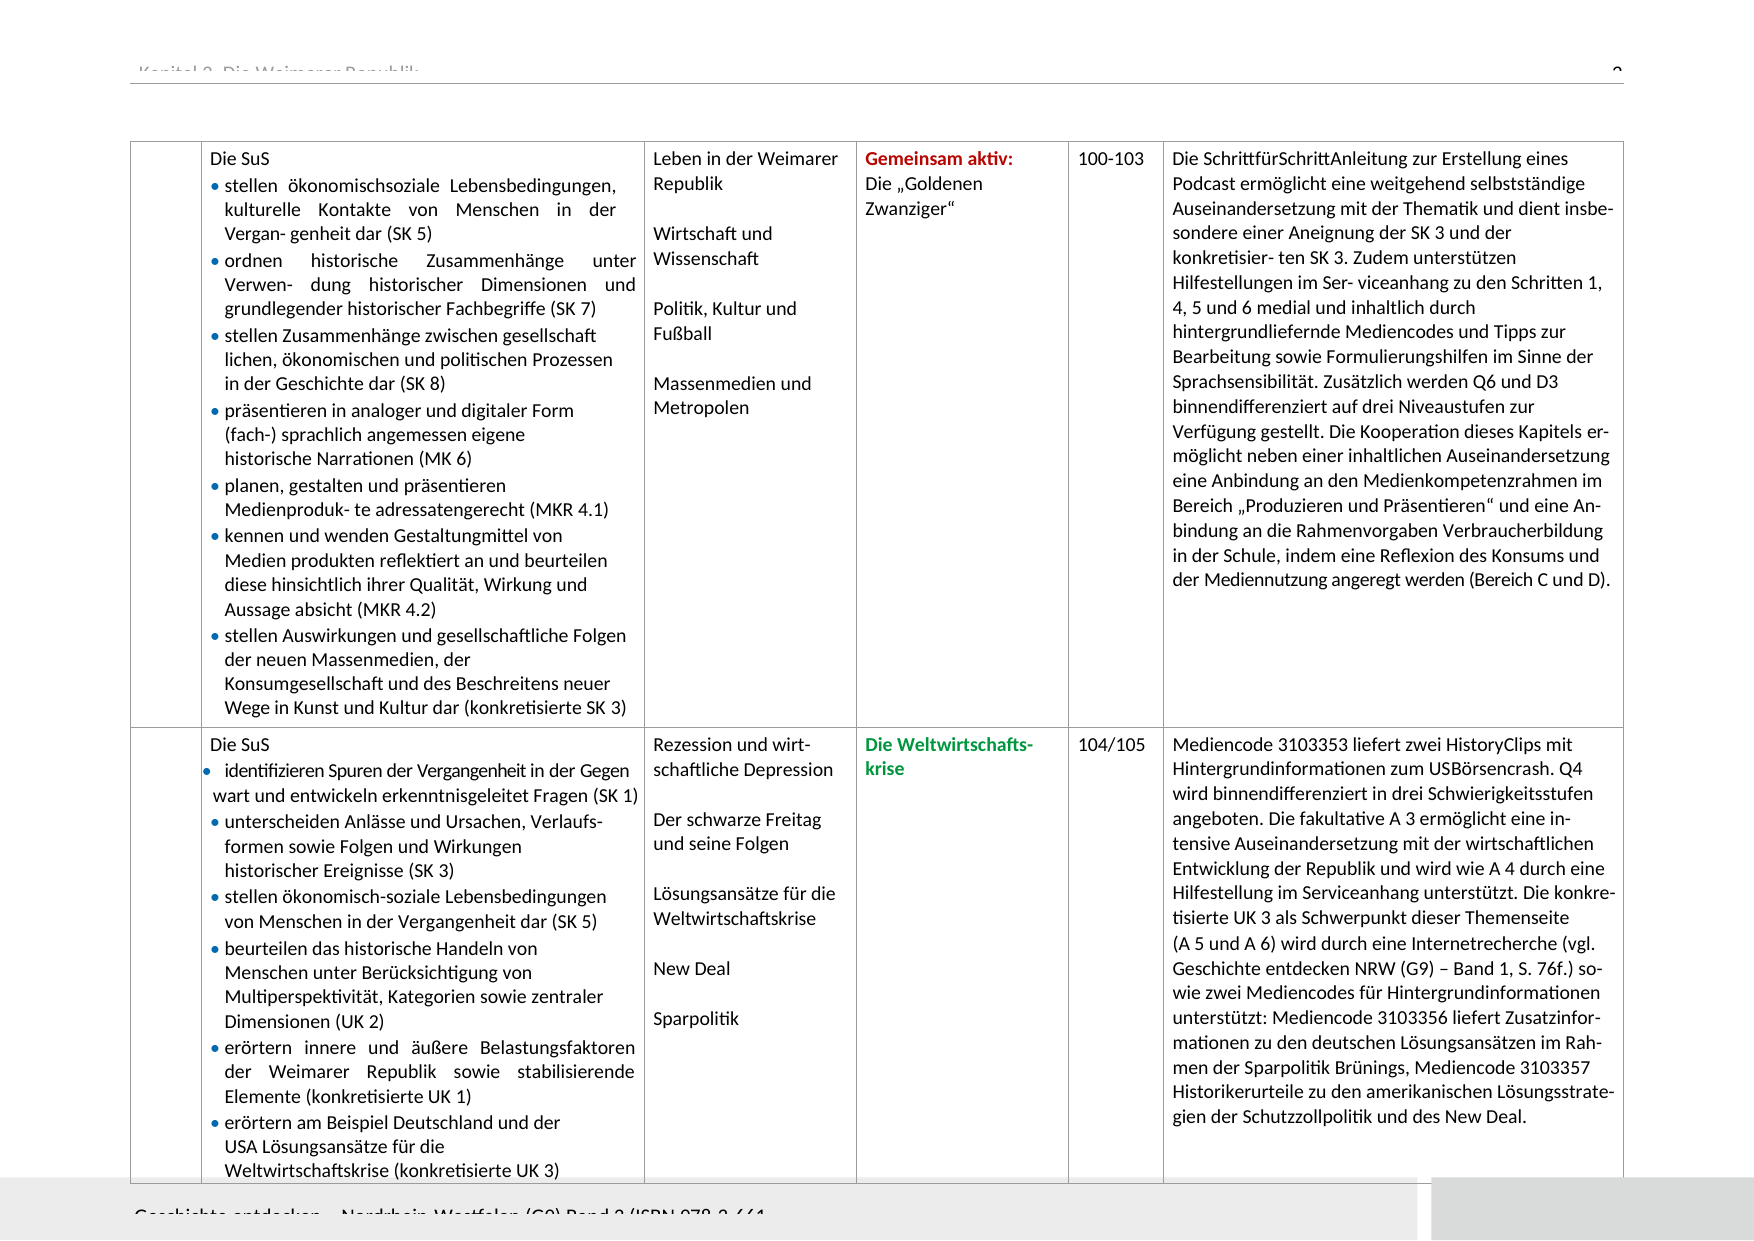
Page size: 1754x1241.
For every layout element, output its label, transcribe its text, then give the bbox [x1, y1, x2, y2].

table_cell [131, 728, 201, 1183]
table_cell Die Weltwirtschafts- krise [857, 728, 1068, 1183]
table_header [131, 142, 201, 727]
table_header Gemeinsam aktiv: Die „Goldenen Zwanziger“ [857, 142, 1068, 727]
table_cell Mediencode 31033­53 liefert zwei History­Clips mit Hintergrundinformationen zum US­Börsencrash. Q4 wird binnendifferenziert in drei Schwierigkeitsstufen angeboten. Die fakultative A 3 ermöglicht eine in- tensive Auseinandersetzung mit der wirtschaftlichen Entwicklung der Republik und wird wie A 4 durch eine Hilfestellung im Serviceanhang unterstützt. Die konkre- tisierte UK 3 als Schwerpunkt dieser Themenseite (A 5 und A 6) wird durch eine Internetrecherche (vgl. Geschichte entdecken NRW (G9) – Band 1, S. 76f.) so- wie zwei Mediencodes für Hintergrundinformationen unterstützt: Mediencode 31033­56 liefert Zusatzinfor- mationen zu den deutschen Lösungsansätzen im Rah- men der Sparpolitik Brünings, Mediencode 31033­57 Historikerurteile zu den amerikanischen Lösungsstrate- gien der Schutzzollpolitik und des New Deal. [1164, 728, 1623, 1183]
table_header Leben in der Weimarer Republik Wirtschaft und Wissenschaft Politik, Kultur und Fußball Massenmedien und Metropolen [645, 142, 856, 727]
table_header Die SuS stellen ökonomisch­soziale Lebensbedingungen, kulturelle Kontakte von Menschen in der Vergan- genheit dar (SK 5) ordnen historische Zusammenhänge unter Verwen- dung historischer Dimensionen und grundlegender historischer Fachbegriffe (SK 7) stellen Zusammenhänge zwischen gesellschaft­ lichen, ökonomischen und politischen Prozessen in der Geschichte dar (SK 8) präsentieren in analoger und digitaler Form (fach-) sprachlich angemessen eigene historische Narrationen (MK 6) planen, gestalten und präsentieren Medienproduk- te adressatengerecht (MKR 4.1) kennen und wenden Gestaltungmittel von Medien­ produkten reflektiert an und beurteilen diese hinsichtlich ihrer Qualität, Wirkung und Aussage­ absicht (MKR 4.2) stellen Auswirkungen und gesellschaftliche Folgen der neuen Massenmedien, der Konsumgesellschaft und des Beschreitens neuer Wege in Kunst und Kultur dar (konkretisierte SK 3) [202, 142, 644, 727]
table_cell Die SuS identifizieren Spuren der Vergangenheit in der Gegen­ wart und entwickeln erkenntnisgeleitet Fragen (SK 1) unterscheiden Anlässe und Ursachen, Verlaufs- formen sowie Folgen und Wirkungen historischer Ereignisse (SK 3) stellen ökonomisch-soziale Lebensbedingungen von Menschen in der Vergangenheit dar (SK 5) beurteilen das historische Handeln von Menschen unter Berücksichtigung von Multiperspektivität, Kategorien sowie zentraler Dimensionen (UK 2) erörtern innere und äußere Belastungsfaktoren der Weimarer Republik sowie stabilisierende Elemente (konkretisierte UK 1) erörtern am Beispiel Deutschland und der USA Lösungsansätze für die Weltwirtschaftskrise (konkretisierte UK 3) [202, 728, 644, 1183]
table_header 100-103 [1069, 142, 1163, 727]
table_cell Rezession und wirt- schaftliche Depression Der schwarze Freitag und seine Folgen Lösungsansätze für die Weltwirtschaftskrise New Deal Sparpolitik [645, 728, 856, 1183]
table_cell 104/105 [1069, 728, 1163, 1183]
table_header Die Schritt­für­Schritt­Anleitung zur Erstellung eines Podcast ermöglicht eine weitgehend selbstständige Auseinandersetzung mit der Thematik und dient insbe- sondere einer Aneignung der SK 3 und der konkretisier- ten SK 3. Zudem unterstützen Hilfestellungen im Ser- viceanhang zu den Schritten 1, 4, 5 und 6 medial und inhaltlich durch hintergrundliefernde Mediencodes und Tipps zur Bearbeitung sowie Formulierungshilfen im Sinne der Sprachsensibilität. Zusätzlich werden Q6 und D3 binnendifferenziert auf drei Niveaustufen zur Verfügung gestellt. Die Kooperation dieses Kapitels er- möglicht neben einer inhaltlichen Auseinandersetzung eine Anbindung an den Medienkompetenzrahmen im Bereich „Produzieren und Präsentieren“ und eine An- bindung an die Rahmenvorgaben Verbraucherbildung in der Schule, indem eine Reflexion des Konsums und der Mediennutzung angeregt werden (Bereich C und D). [1164, 142, 1623, 727]
